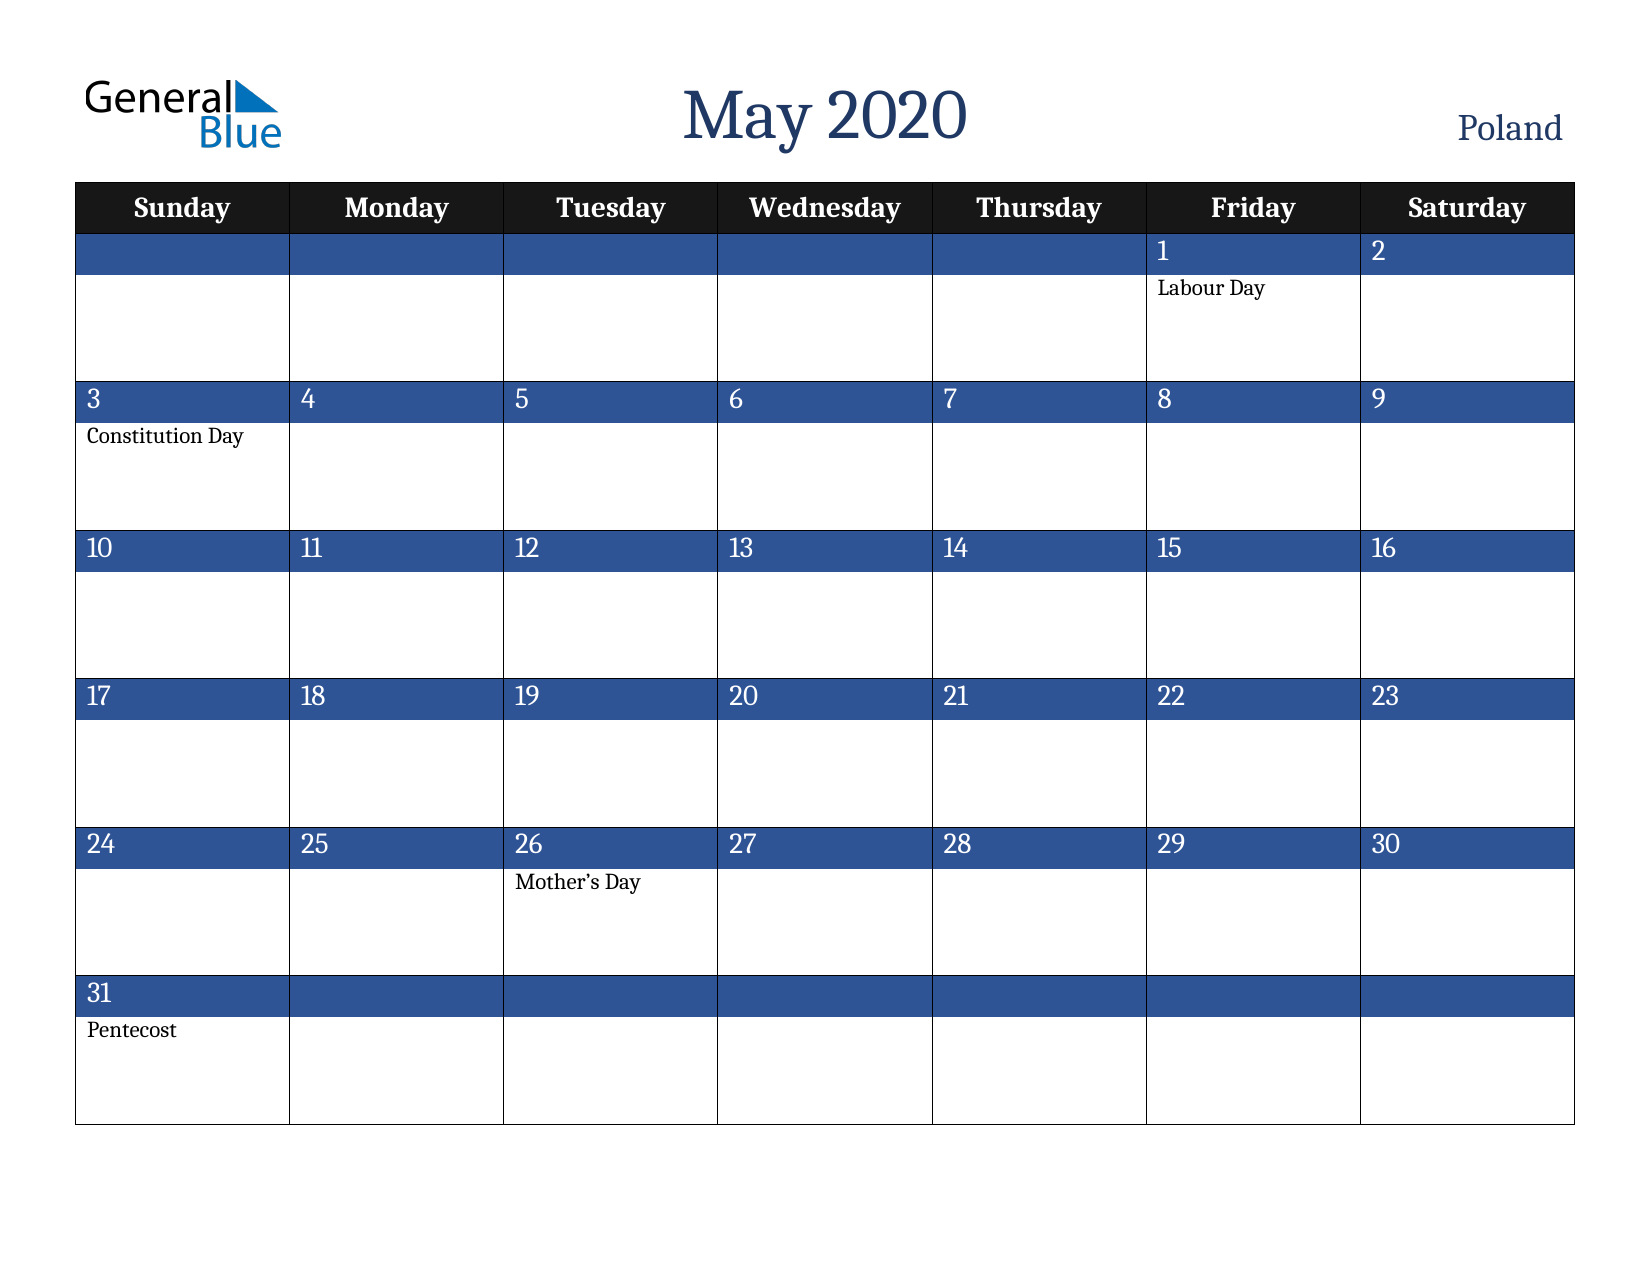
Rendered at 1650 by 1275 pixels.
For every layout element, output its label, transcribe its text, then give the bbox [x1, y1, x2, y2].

table_cell [76, 572, 289, 678]
table_cell [504, 976, 717, 1017]
table_cell [504, 720, 717, 827]
table_cell [933, 275, 1146, 381]
table_cell 21 [933, 679, 1146, 720]
table_cell 31 [76, 976, 289, 1017]
table_cell [290, 869, 503, 975]
table_cell [718, 234, 932, 275]
picture [86, 80, 281, 148]
table_cell [933, 572, 1146, 678]
table_cell [1147, 869, 1360, 975]
table_cell 14 [933, 531, 1146, 572]
table_cell [504, 572, 717, 678]
table_cell [1361, 423, 1574, 530]
table_cell 23 [1361, 679, 1574, 720]
table_cell 15 [1147, 531, 1360, 572]
table_cell [1361, 1017, 1574, 1123]
table_cell 7 [933, 382, 1146, 423]
table_cell Mother’s Day [504, 869, 717, 975]
table_header May 2020 [504, 75, 1146, 182]
table_cell [933, 1017, 1146, 1123]
table_cell [1361, 720, 1574, 827]
table_cell [1361, 869, 1574, 975]
table_cell [290, 275, 503, 381]
table_cell 8 [1147, 382, 1360, 423]
table_cell [1147, 572, 1360, 678]
table_cell Wednesday [718, 183, 932, 233]
table_cell 5 [504, 382, 717, 423]
table_cell Pentecost [76, 1017, 289, 1123]
table_cell [1147, 1017, 1360, 1123]
table_cell [1361, 572, 1574, 678]
table_cell [718, 976, 932, 1017]
table_cell [290, 1017, 503, 1123]
table_cell Saturday [1361, 183, 1574, 233]
table_cell [1361, 976, 1574, 1017]
table_cell Monday [290, 183, 503, 233]
table_cell [718, 869, 932, 975]
table_cell 29 [1147, 828, 1360, 869]
table_cell 13 [718, 531, 932, 572]
table_cell 6 [718, 382, 932, 423]
table_cell 22 [1147, 679, 1360, 720]
table_cell 11 [290, 531, 503, 572]
table_cell [718, 572, 932, 678]
table_cell [504, 1017, 717, 1123]
table_cell 17 [76, 679, 289, 720]
table_cell [290, 234, 503, 275]
table_cell 27 [718, 828, 932, 869]
table_cell [1147, 720, 1360, 827]
table_cell Thursday [933, 183, 1146, 233]
table_cell 10 [76, 531, 289, 572]
table_cell [933, 234, 1146, 275]
table_cell 28 [933, 828, 1146, 869]
table_cell 4 [290, 382, 503, 423]
table_cell 19 [504, 679, 717, 720]
table_cell [718, 423, 932, 530]
table_cell Sunday [76, 183, 289, 233]
table_cell 16 [1361, 531, 1574, 572]
table_cell Tuesday [504, 183, 717, 233]
table_cell [290, 572, 503, 678]
table_cell [718, 1017, 932, 1123]
table_cell [76, 275, 289, 381]
table_cell [290, 423, 503, 530]
table_cell [933, 720, 1146, 827]
table_cell 2 [1361, 234, 1574, 275]
table_cell [504, 423, 717, 530]
table_cell Labour Day [1147, 275, 1360, 381]
table_cell 12 [504, 531, 717, 572]
table_cell 18 [290, 679, 503, 720]
table_cell [1147, 976, 1360, 1017]
table_cell Constitution Day [76, 423, 289, 530]
table_cell [718, 720, 932, 827]
table_cell 1 [1147, 234, 1360, 275]
table_cell [933, 869, 1146, 975]
table_cell [76, 869, 289, 975]
table_cell [504, 234, 717, 275]
table_cell [76, 234, 289, 275]
table_cell [504, 275, 717, 381]
table_cell Friday [1147, 183, 1360, 233]
table_cell 9 [1361, 382, 1574, 423]
table_cell [290, 720, 503, 827]
table_cell 26 [504, 828, 717, 869]
table_cell 30 [1361, 828, 1574, 869]
table_cell [1147, 423, 1360, 530]
table_cell [718, 275, 932, 381]
table_cell 25 [290, 828, 503, 869]
table_cell [290, 976, 503, 1017]
table_cell [1361, 275, 1574, 381]
table_cell [933, 423, 1146, 530]
table_cell 3 [76, 382, 289, 423]
table_cell [933, 976, 1146, 1017]
table_header Poland [1146, 75, 1574, 182]
table_cell 24 [76, 828, 289, 869]
table_header [76, 75, 503, 182]
table_cell [76, 720, 289, 827]
table_cell 20 [718, 679, 932, 720]
